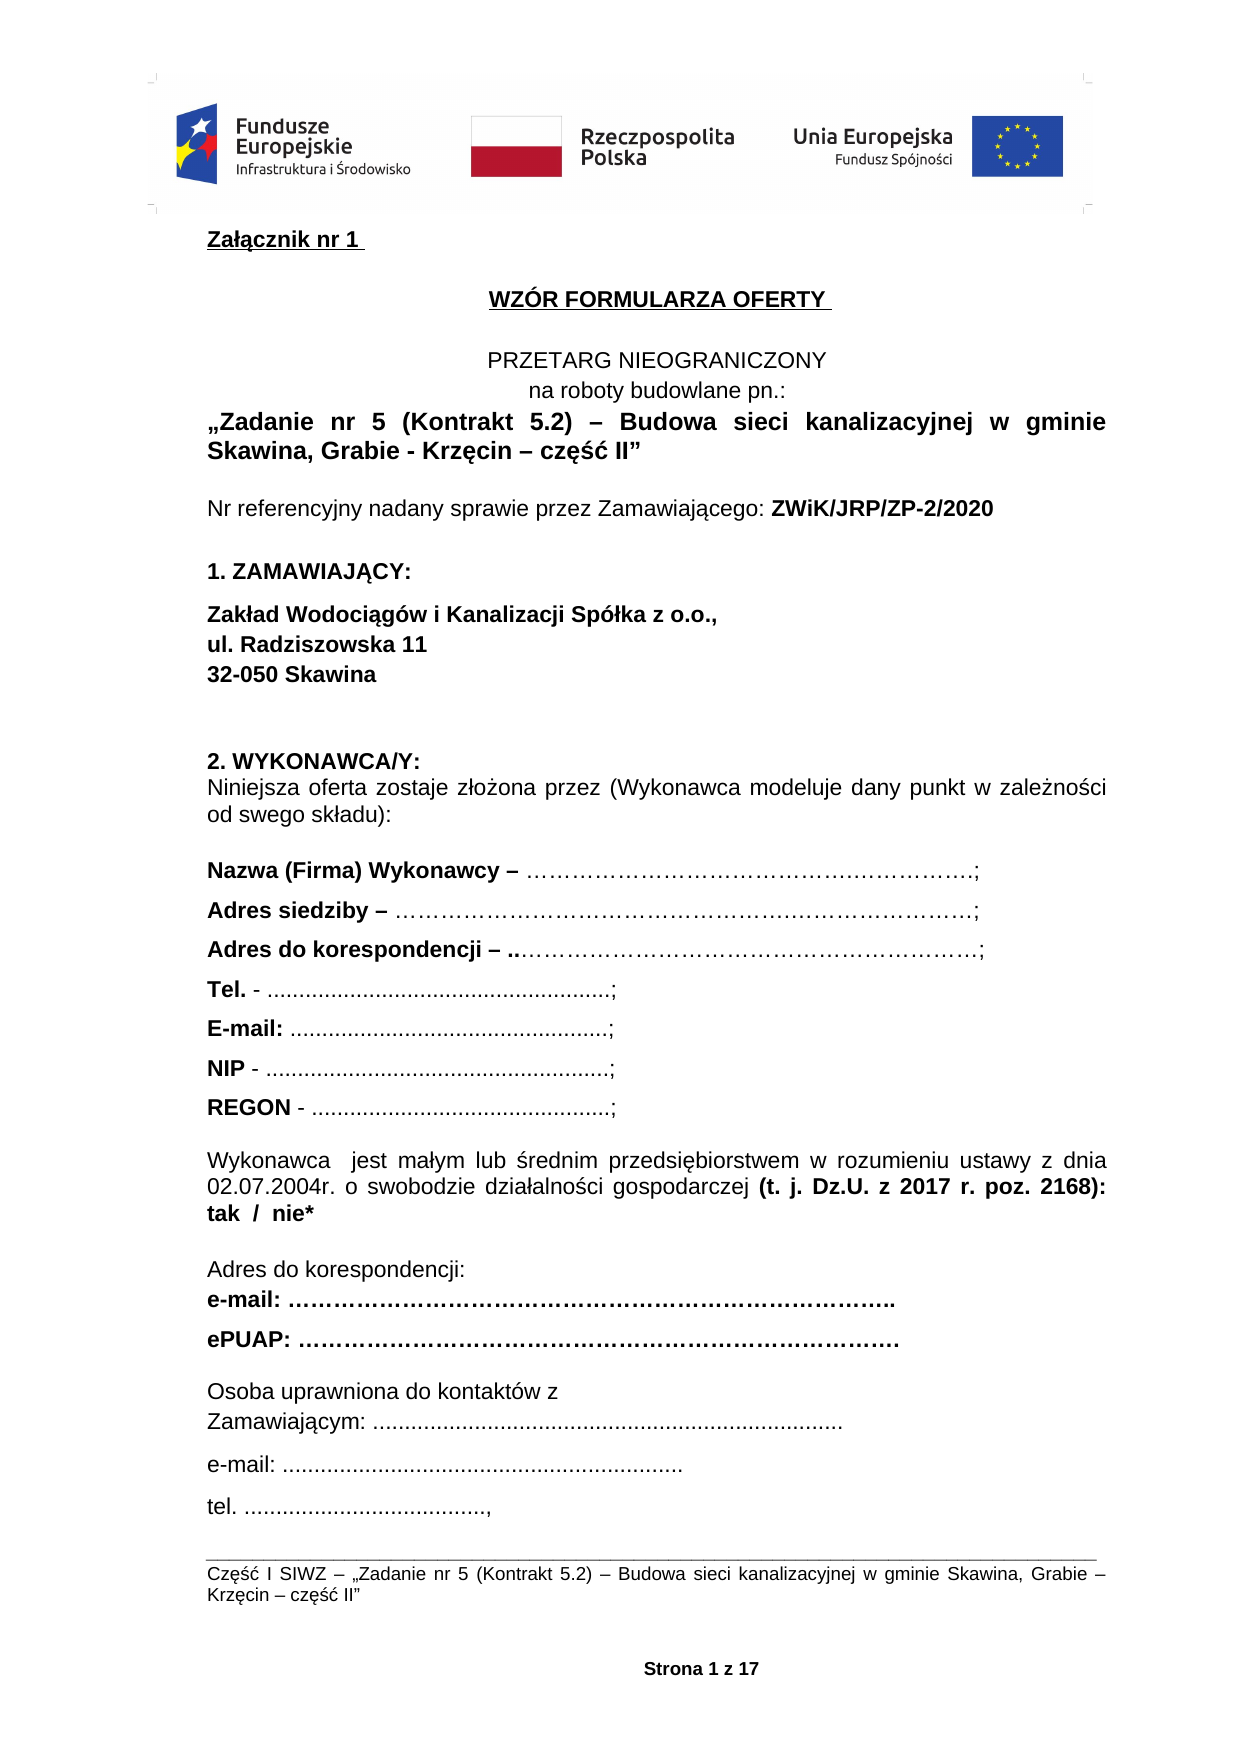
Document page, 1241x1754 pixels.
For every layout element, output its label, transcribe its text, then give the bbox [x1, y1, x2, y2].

text REGON - ...............................................; [207, 1094, 1107, 1120]
text Osoba uprawniona do kontaktów z Zamawiającym: .......................................................................... [207, 1378, 1107, 1434]
text 32-050 Skawina [207, 661, 1107, 687]
text tel. ......................................, [207, 1493, 1107, 1520]
text Nr referencyjny nadany sprawie przez Zamawiającego: ZWiK/JRP/ZP-2/2020 [207, 495, 1107, 521]
text „Zadanie nr 5 (Kontrakt 5.2) – Budowa sieci kanalizacyjnej w gminie Skawina, Grabie - Krzęcin – część II” [207, 407, 1107, 464]
text Adres siedziby – …………………………………………….……………………; [207, 897, 1107, 923]
text Zakład Wodociągów i Kanalizacji Spółka z o.o., [207, 601, 1107, 627]
text Załącznik nr 1 [207, 226, 1107, 252]
text 1. ZAMAWIAJĄCY: [207, 558, 1107, 584]
text Adres do korespondencji: [207, 1256, 1107, 1282]
text Nazwa (Firma) Wykonawcy – …………………………………….…………….; [207, 857, 1107, 883]
text Niniejsza oferta zostaje złożona przez (Wykonawca modeluje dany punkt w zależności od swego składu): [207, 774, 1107, 827]
text WZÓR FORMULARZA OFERTY [207, 286, 1107, 313]
text ePUAP: ……………………………………………………………………. [148, 1326, 1107, 1352]
text NIP - ......................................................; [207, 1054, 1107, 1081]
text Adres do korespondencji – ..……………………………………………………; [207, 936, 1107, 962]
text PRZETARG NIEOGRANICZONY [207, 347, 1107, 373]
picture [147, 73, 1093, 214]
text na roboty budowlane pn.: [207, 377, 1107, 403]
text Tel. - ......................................................; [207, 976, 1107, 1002]
text e-mail: ............................................................... [207, 1451, 1107, 1477]
text e-mail: …………………………………………………………………….. [148, 1286, 1107, 1313]
text 2. WYKONAWCA/Y: [207, 748, 1107, 774]
text Wykonawca jest małym lub średnim przedsiębiorstwem w rozumieniu ustawy z dnia 02.07.2004r. o swobodzie działalności gospodarczej (t. j. Dz.U. z 2017 r. poz. 2168): tak / nie* [207, 1147, 1107, 1226]
text ul. Radziszowska 11 [207, 631, 1107, 657]
text E-mail: ..................................................; [207, 1015, 1107, 1041]
